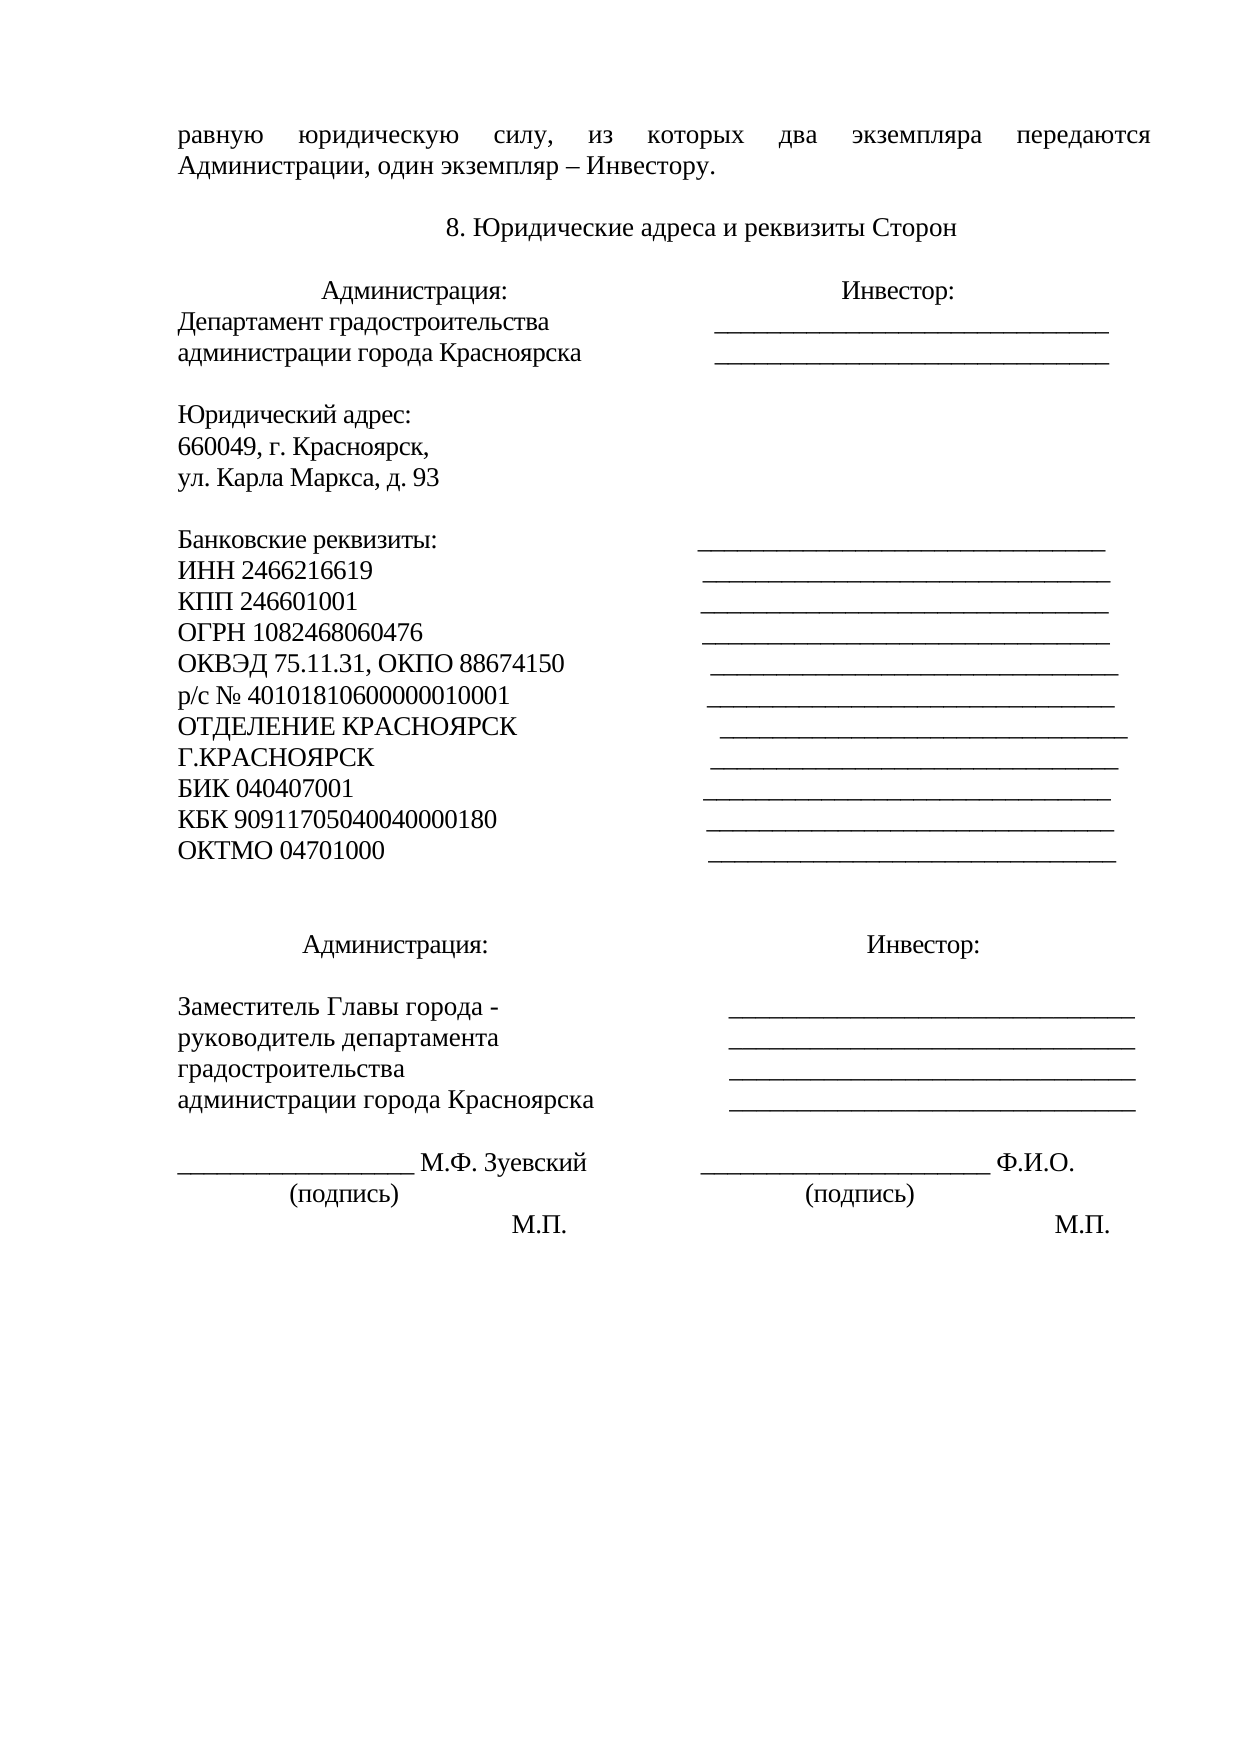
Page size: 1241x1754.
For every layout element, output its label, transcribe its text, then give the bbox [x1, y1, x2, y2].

text администрации города Красноярска ______________________________ [177, 336, 1152, 367]
text ОКТМО 04701000 _______________________________ [177, 834, 1152, 866]
text Администрация: Инвестор: [177, 274, 1127, 305]
text ИНН 2466216619 _______________________________ [177, 554, 1152, 585]
text Юридический адрес: [177, 398, 1152, 429]
text М.П. М.П. [177, 1208, 1127, 1239]
text руководитель департамента ______________________________ [177, 1021, 1152, 1052]
text Банковские реквизиты: _______________________________ [177, 523, 1152, 554]
text градостроительства ______________________________ [177, 1052, 1152, 1084]
text (подпись) (подпись) [177, 1177, 1127, 1208]
text 8. Юридические адреса и реквизиты Сторон [177, 212, 1152, 243]
text администрации города Красноярска ______________________________ [177, 1084, 1152, 1115]
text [177, 118, 1152, 180]
text 660049, г. Красноярск, [177, 429, 1152, 461]
text ОКВЭД 75.11.31, ОКПО 88674150 _______________________________ [177, 648, 1152, 679]
text Департамент градостроительства ______________________________ [177, 305, 1152, 336]
text КПП 246601001 _______________________________ [177, 585, 1152, 616]
text Администрация: Инвестор: [177, 928, 1127, 959]
text ул. Карла Маркса, д. 93 [177, 461, 1152, 492]
text ОТДЕЛЕНИЕ КРАСНОЯРСК _______________________________ [177, 710, 1152, 741]
text КБК 90911705040040000180 _______________________________ [177, 803, 1152, 834]
text р/с № 40101810600000010001 _______________________________ [177, 679, 1152, 710]
text Заместитель Главы города - ______________________________ [177, 990, 1152, 1021]
text БИК 040407001 _______________________________ [177, 772, 1152, 803]
text Г.КРАСНОЯРСК _______________________________ [177, 741, 1152, 772]
text ОГРН 1082468060476 _______________________________ [177, 616, 1152, 648]
text __________________ М.Ф. Зуевский ______________________ Ф.И.О. [177, 1146, 1127, 1177]
